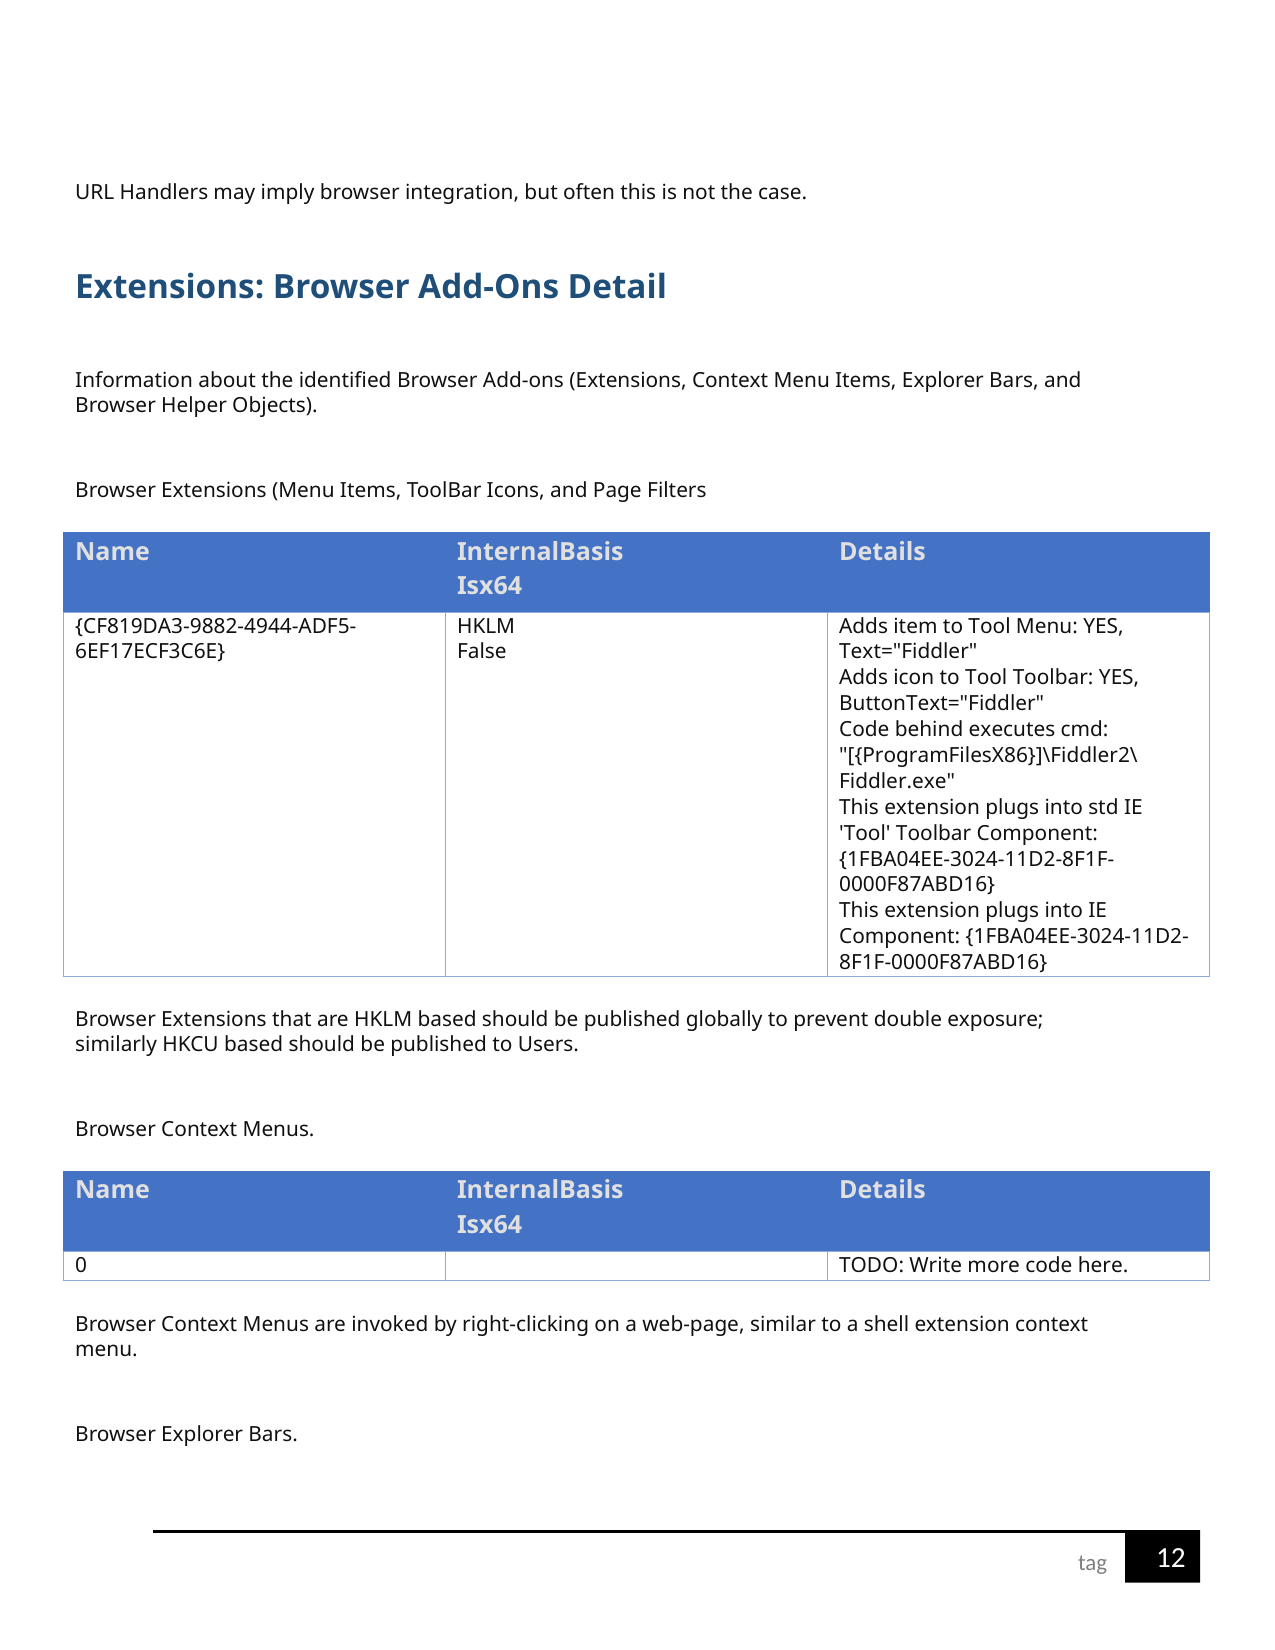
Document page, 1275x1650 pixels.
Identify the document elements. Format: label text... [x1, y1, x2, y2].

table_cell Adds item to Tool Menu: YES, Text="Fiddler" Adds icon to Tool Toolbar: YES, ButtonText="Fiddler" Code behind executes cmd: "[{ProgramFilesX86}]\Fiddler2\Fiddler.exe" This extension plugs into std IE 'Tool' Toolbar Component: {1FBA04EE-3024-11D2-8F1F-0000F87ABD16} This extension plugs into IE Component: {1FBA04EE-3024-11D2-8F1F-0000F87ABD16} [828, 613, 1209, 976]
table_cell [446, 1252, 827, 1280]
text Information about the identified Browser Add-ons (Extensions, Context Menu Items, Explorer Bars, and Browser Helper Objects). [75, 367, 1125, 419]
text Browser Explorer Bars. [75, 1421, 1125, 1446]
table_header InternalBasis Isx64 [446, 1172, 827, 1251]
text Browser Extensions (Menu Items, ToolBar Icons, and Page Filters [75, 477, 1125, 503]
table_header InternalBasis Isx64 [446, 533, 827, 612]
table_cell HKLM False [446, 613, 827, 976]
table_cell 0 [64, 1252, 445, 1280]
subtitle Extensions: Browser Add-Ons Detail [75, 263, 1125, 309]
text Browser Extensions that are HKLM based should be published globally to prevent double exposure; similarly HKCU based should be published to Users. [75, 1006, 1125, 1058]
table_header Name [64, 1172, 445, 1251]
table_header Details [828, 533, 1209, 612]
table_header Details [828, 1172, 1209, 1251]
table_cell {CF819DA3-9882-4944-ADF5-6EF17ECF3C6E} [64, 613, 445, 976]
text URL Handlers may imply browser integration, but often this is not the case. [75, 179, 1125, 205]
text Browser Context Menus are invoked by right-clicking on a web-page, similar to a shell extension context menu. [75, 1310, 1125, 1362]
table_header Name [64, 533, 445, 612]
table_cell TODO: Write more code here. [828, 1252, 1209, 1280]
text Browser Context Menus. [75, 1116, 1125, 1142]
